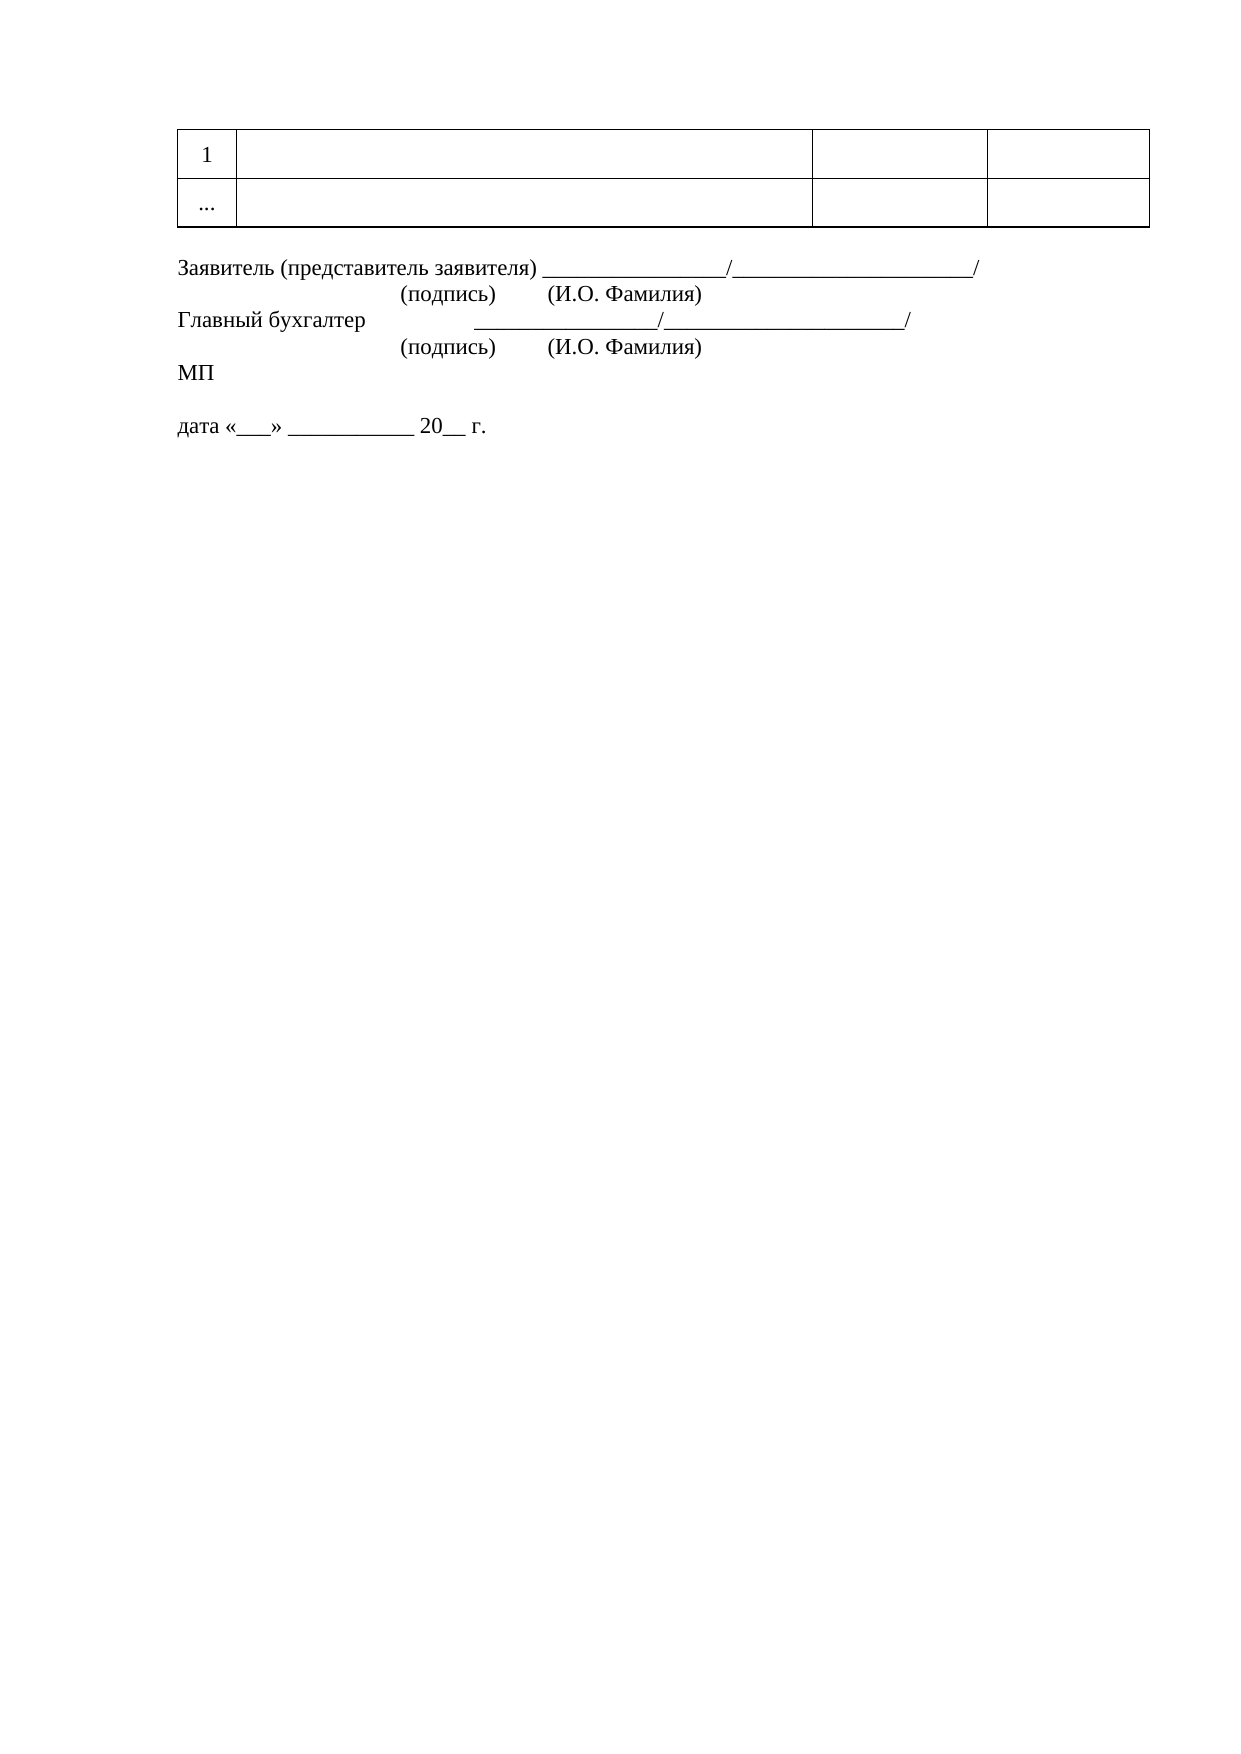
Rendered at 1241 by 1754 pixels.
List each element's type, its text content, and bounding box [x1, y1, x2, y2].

table_cell [988, 130, 1149, 178]
table_cell [813, 179, 987, 226]
text МП [177, 359, 1152, 386]
text дата «___» ___________ 20__ г. [177, 412, 1152, 438]
text (подпись) (И.О. Фамилия) [177, 333, 1152, 359]
table_cell ... [178, 179, 236, 226]
text Заявитель (представитель заявителя) ________________/_____________________/ [177, 254, 1152, 280]
table_cell 1 [178, 130, 236, 178]
table_cell [813, 130, 987, 178]
text (подпись) (И.О. Фамилия) [177, 280, 1152, 306]
table_cell [237, 130, 812, 178]
text Главный бухгалтер ________________/_____________________/ [177, 306, 1152, 333]
table_cell [988, 179, 1149, 226]
table_cell [237, 179, 812, 226]
